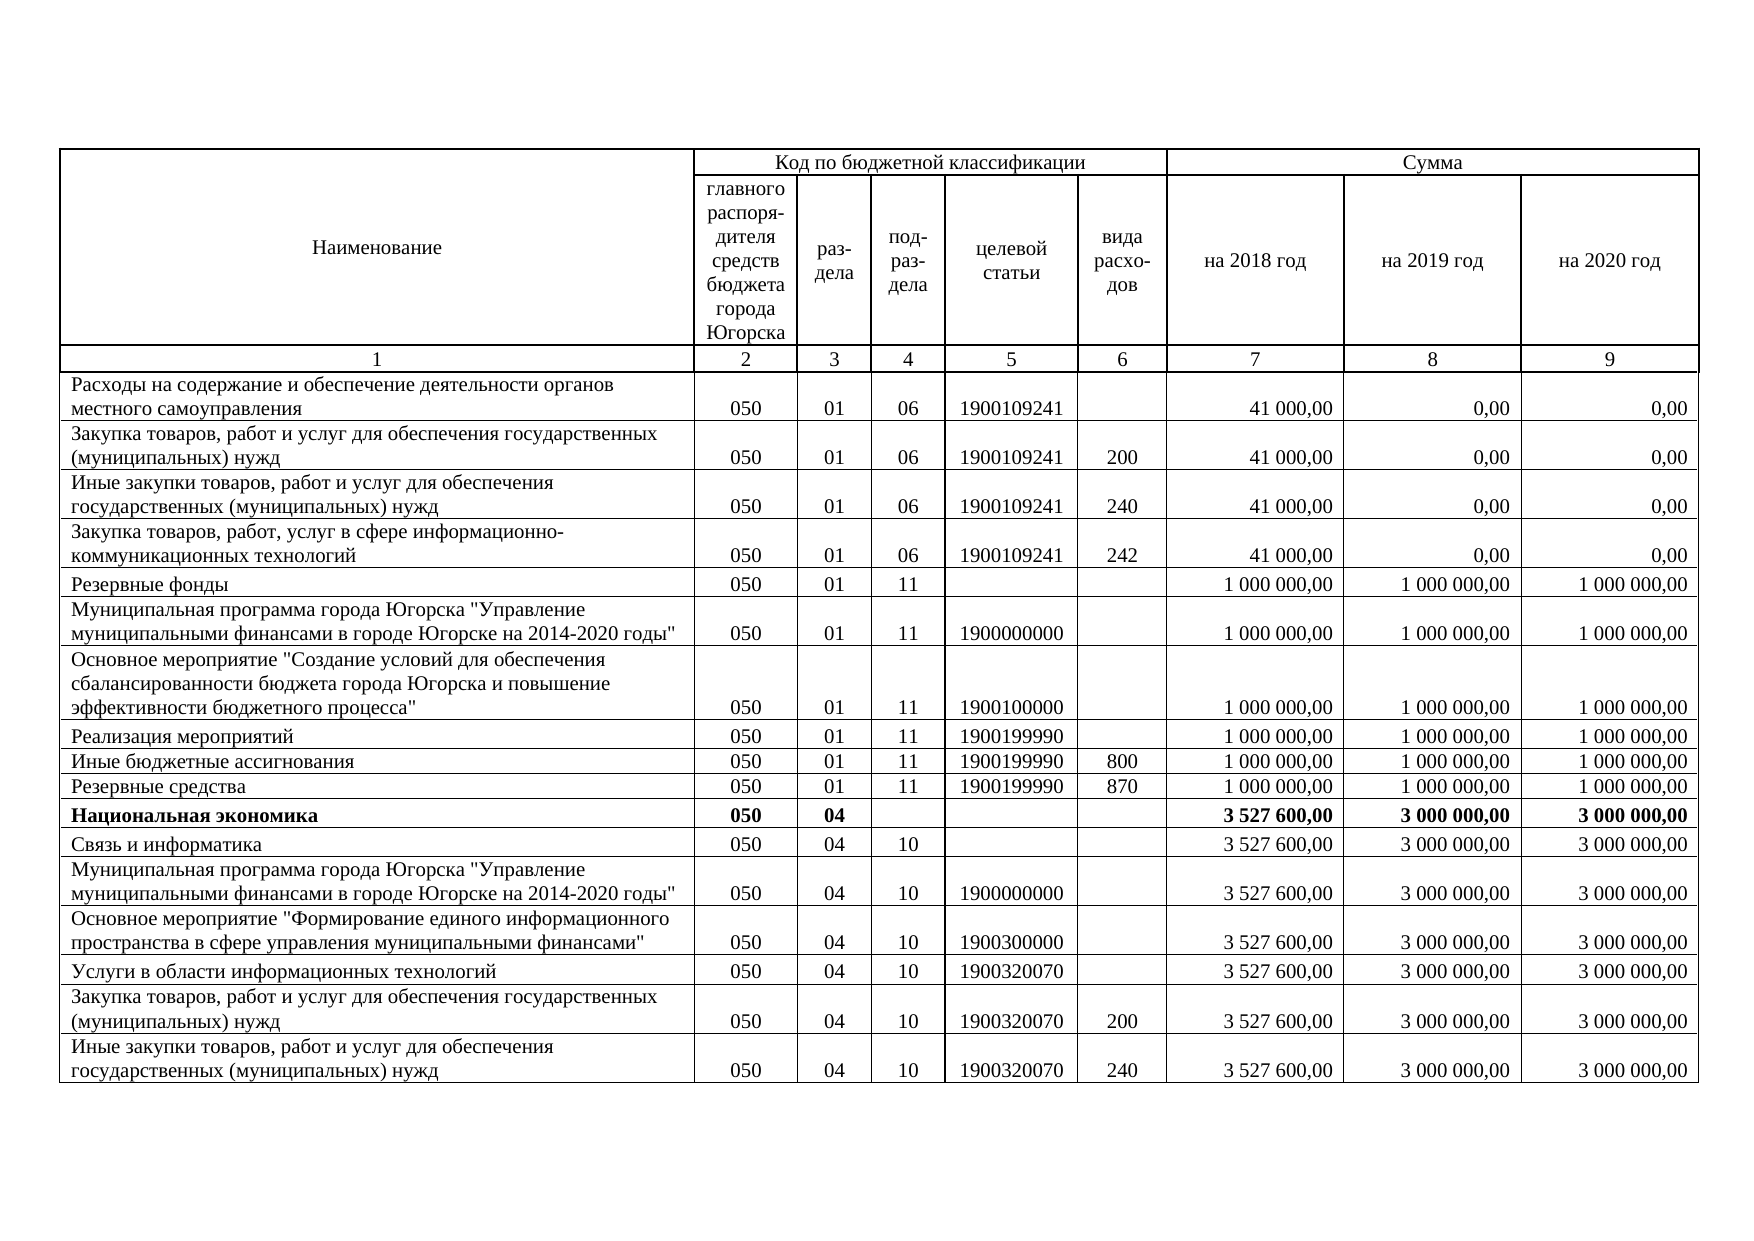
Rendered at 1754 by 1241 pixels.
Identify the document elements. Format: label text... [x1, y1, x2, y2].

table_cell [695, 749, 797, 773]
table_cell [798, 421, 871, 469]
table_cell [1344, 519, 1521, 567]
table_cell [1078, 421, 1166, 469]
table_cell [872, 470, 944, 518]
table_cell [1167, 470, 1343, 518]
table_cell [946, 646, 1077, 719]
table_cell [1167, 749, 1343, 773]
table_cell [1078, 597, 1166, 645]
table_cell 1 [61, 346, 693, 371]
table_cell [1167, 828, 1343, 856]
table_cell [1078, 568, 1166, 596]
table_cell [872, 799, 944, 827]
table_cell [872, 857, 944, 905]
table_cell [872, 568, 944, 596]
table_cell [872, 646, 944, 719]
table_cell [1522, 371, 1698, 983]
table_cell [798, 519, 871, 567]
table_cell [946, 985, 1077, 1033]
table_cell вида расхо-дов [1079, 176, 1166, 344]
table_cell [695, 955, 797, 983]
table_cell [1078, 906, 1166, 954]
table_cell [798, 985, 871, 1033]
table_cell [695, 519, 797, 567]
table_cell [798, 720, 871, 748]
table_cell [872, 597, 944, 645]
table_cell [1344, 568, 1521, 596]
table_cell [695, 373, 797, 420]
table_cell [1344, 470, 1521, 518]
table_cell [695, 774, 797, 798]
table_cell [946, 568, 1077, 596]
table_cell 8 [1345, 346, 1520, 371]
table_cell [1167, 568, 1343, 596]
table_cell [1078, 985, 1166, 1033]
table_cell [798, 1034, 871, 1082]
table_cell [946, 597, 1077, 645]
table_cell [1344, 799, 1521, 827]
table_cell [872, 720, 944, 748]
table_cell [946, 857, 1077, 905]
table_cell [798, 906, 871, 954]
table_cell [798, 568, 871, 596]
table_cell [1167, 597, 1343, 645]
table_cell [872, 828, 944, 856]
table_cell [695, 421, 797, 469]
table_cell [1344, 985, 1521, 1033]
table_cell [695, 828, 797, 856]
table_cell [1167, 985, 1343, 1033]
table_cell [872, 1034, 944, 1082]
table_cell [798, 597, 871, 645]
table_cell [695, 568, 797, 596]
table_cell 6 [1079, 346, 1166, 371]
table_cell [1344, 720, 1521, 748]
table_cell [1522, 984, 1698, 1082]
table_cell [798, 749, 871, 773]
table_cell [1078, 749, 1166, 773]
table_header Код по бюджетной классификации [695, 150, 1166, 174]
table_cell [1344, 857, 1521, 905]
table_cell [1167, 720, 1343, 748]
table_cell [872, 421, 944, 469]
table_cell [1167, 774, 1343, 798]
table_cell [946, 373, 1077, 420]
table_cell целевой статьи [946, 176, 1077, 344]
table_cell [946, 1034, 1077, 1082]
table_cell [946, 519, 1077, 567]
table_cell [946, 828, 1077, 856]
table_cell 3 [798, 346, 870, 371]
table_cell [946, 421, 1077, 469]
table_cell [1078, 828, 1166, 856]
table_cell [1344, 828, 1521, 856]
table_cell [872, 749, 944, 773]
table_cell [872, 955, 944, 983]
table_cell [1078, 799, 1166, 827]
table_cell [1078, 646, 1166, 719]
table_cell на 2018 год [1168, 176, 1343, 344]
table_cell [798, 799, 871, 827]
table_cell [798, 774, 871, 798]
table_cell на 2020 год [1522, 176, 1698, 344]
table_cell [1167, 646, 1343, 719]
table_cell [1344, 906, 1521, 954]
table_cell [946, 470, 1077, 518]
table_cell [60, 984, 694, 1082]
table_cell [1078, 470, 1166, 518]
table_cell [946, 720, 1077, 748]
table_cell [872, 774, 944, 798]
table_cell на 2019 год [1345, 176, 1520, 344]
table_cell под-раз-дела [872, 176, 944, 344]
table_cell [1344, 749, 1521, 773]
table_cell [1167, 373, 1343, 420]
table_cell раз-дела [798, 176, 870, 344]
table_cell 4 [872, 346, 944, 371]
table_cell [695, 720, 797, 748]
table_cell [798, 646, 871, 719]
table_cell 9 [1522, 346, 1698, 371]
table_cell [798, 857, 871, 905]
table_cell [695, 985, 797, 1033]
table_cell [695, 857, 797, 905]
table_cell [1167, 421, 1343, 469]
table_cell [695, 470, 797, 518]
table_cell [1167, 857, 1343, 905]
table_header Сумма [1168, 150, 1698, 174]
table_cell 2 [695, 346, 796, 371]
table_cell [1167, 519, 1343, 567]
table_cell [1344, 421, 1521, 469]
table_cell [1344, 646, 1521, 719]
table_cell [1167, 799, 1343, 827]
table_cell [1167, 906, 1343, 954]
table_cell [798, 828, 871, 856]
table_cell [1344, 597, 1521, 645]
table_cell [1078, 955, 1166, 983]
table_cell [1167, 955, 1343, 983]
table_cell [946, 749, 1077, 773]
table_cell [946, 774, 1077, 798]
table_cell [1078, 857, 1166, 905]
table_cell главного распоря-дителя средств бюджета города Югорска [695, 176, 796, 344]
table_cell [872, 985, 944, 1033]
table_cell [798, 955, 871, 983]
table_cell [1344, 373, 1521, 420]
table_cell 5 [946, 346, 1077, 371]
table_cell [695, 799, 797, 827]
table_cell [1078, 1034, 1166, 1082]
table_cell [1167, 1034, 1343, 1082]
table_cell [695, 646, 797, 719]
table_header Наименование [61, 150, 693, 344]
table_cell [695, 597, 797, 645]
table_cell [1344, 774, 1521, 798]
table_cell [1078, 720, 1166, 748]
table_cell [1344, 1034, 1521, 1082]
table_cell 7 [1168, 346, 1343, 371]
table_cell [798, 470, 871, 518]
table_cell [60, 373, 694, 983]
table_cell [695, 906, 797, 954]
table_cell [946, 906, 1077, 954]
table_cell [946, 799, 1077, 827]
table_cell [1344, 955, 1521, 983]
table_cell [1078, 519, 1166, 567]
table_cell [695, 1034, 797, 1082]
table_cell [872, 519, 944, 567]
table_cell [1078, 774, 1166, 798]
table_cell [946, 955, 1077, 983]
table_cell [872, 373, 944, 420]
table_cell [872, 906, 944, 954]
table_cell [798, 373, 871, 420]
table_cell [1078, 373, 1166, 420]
